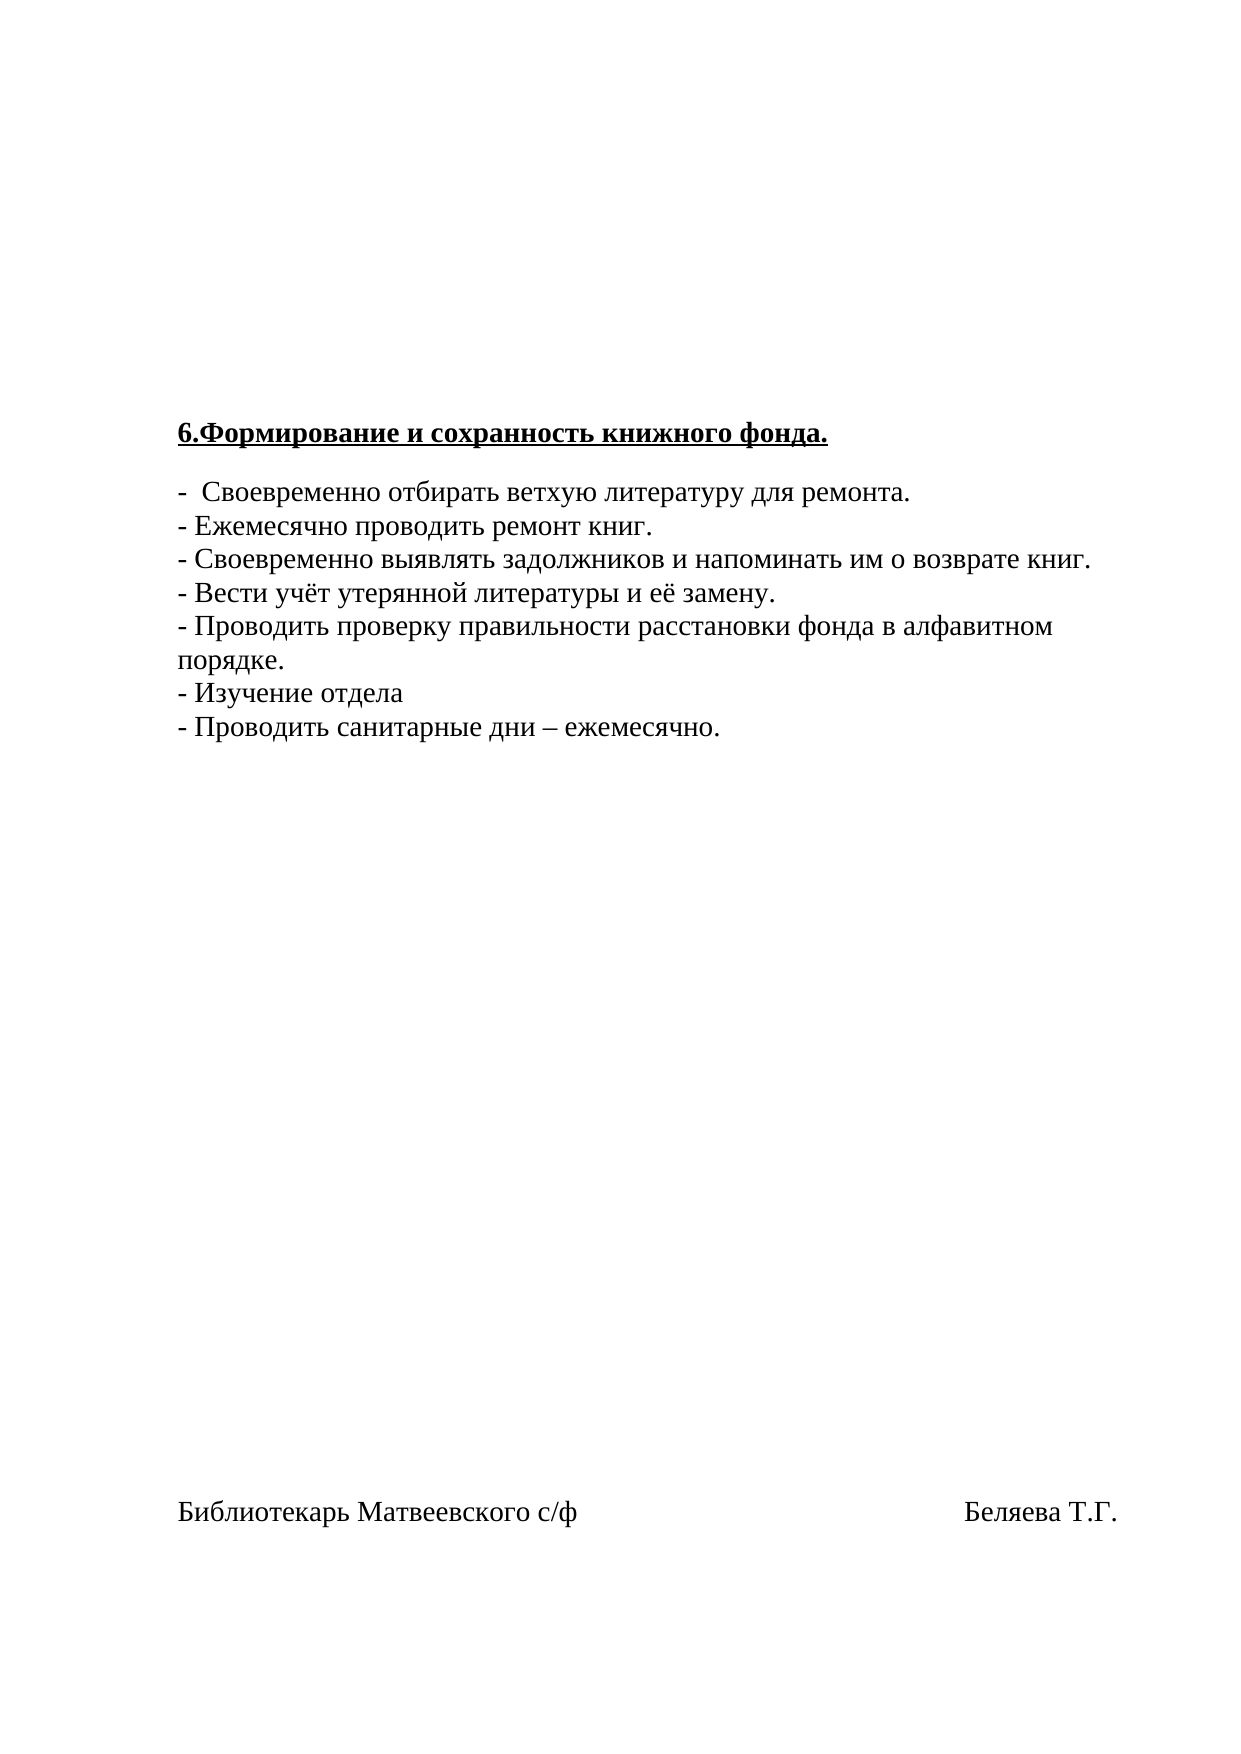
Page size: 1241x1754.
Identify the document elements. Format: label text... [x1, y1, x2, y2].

text - Изучение отдела [177, 676, 1152, 709]
text 6.Формирование и сохранность книжного фонда. [177, 415, 1152, 448]
text - Ежемесячно проводить ремонт книг. [177, 508, 1152, 541]
text - Своевременно выявлять задолжников и напоминать им о возврате книг. [177, 541, 1152, 575]
text - Проводить санитарные дни – ежемесячно. [177, 709, 1152, 743]
text - Проводить проверку правильности расстановки фонда в алфавитном порядке. [177, 608, 1152, 676]
text - Вести учёт утерянной литературы и её замену. [177, 575, 1152, 608]
text - Своевременно отбирать ветхую литературу для ремонта. [177, 474, 1152, 508]
text Библиотекарь Матвеевского с/ф Беляева Т.Г. [177, 1494, 1152, 1527]
